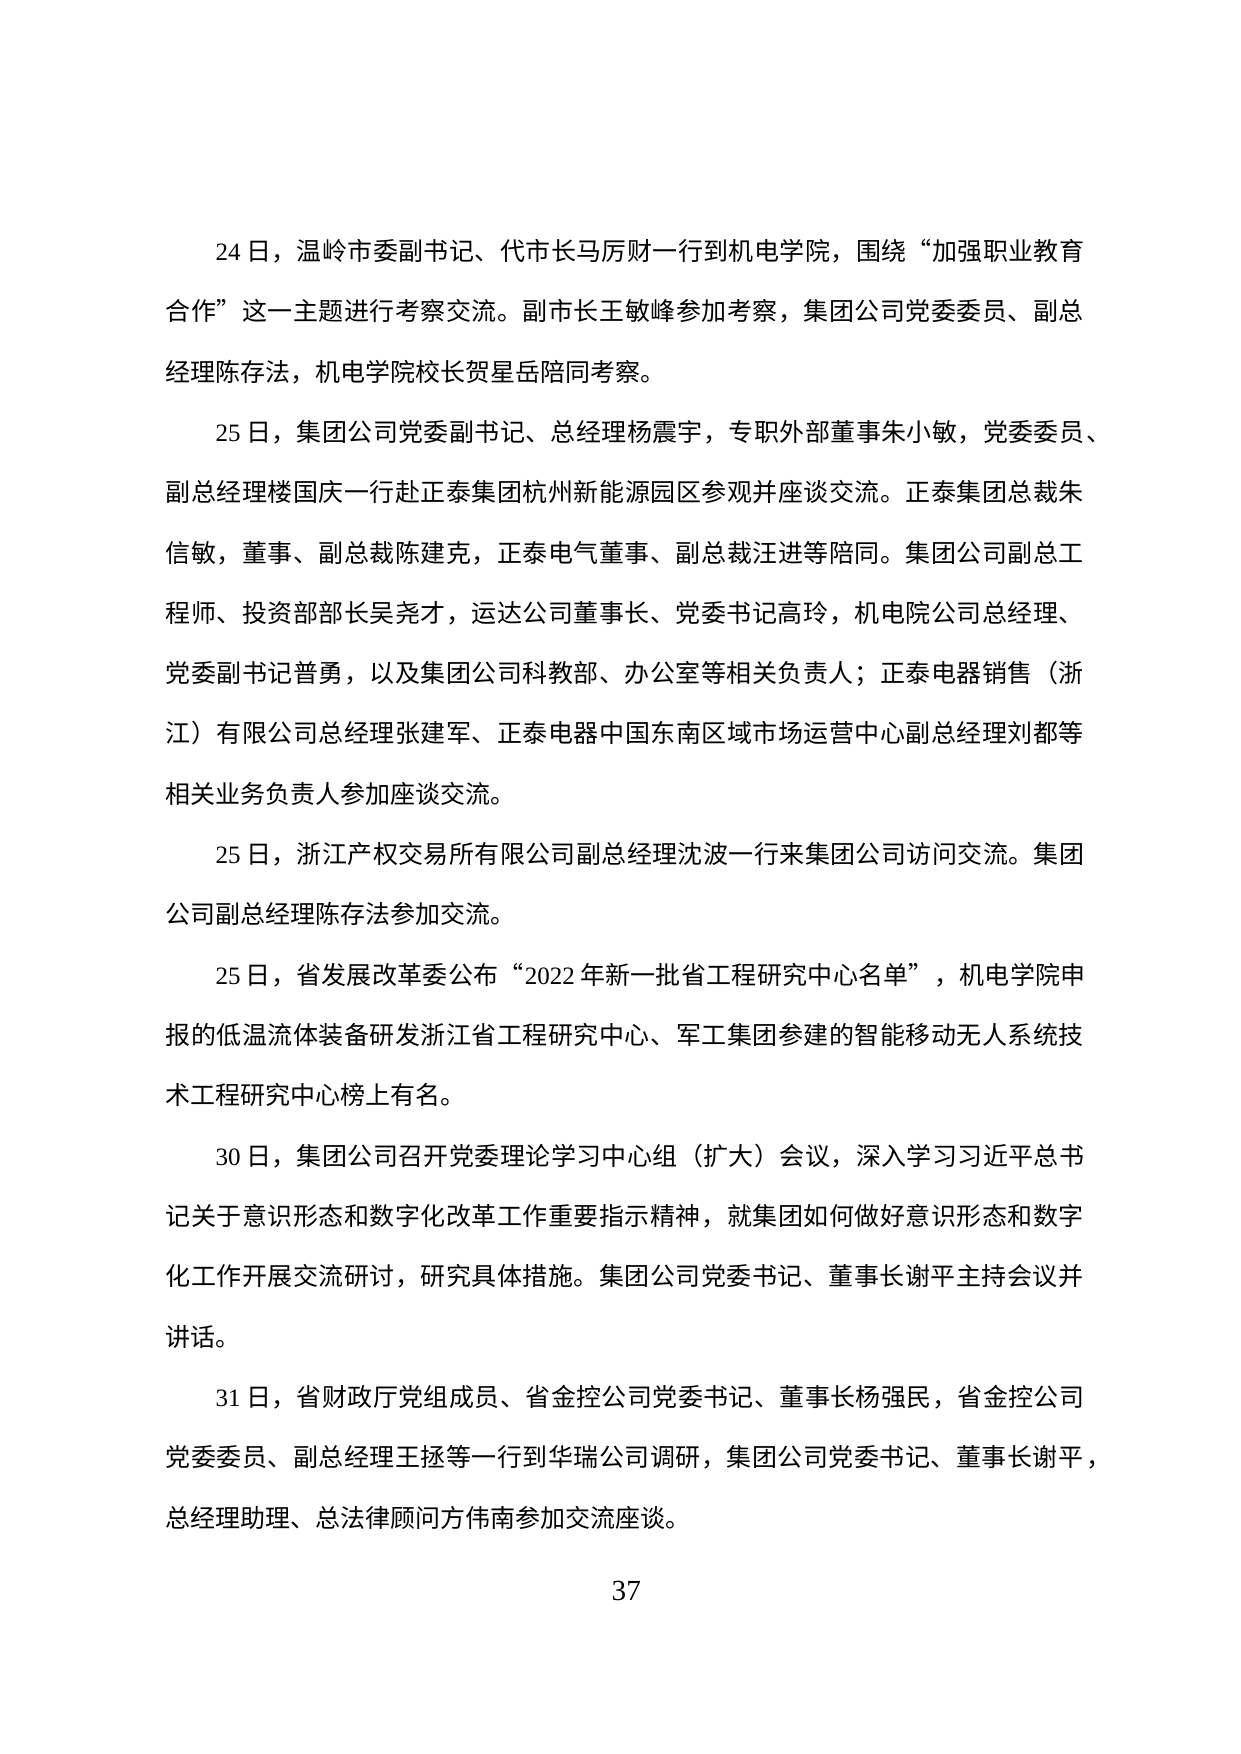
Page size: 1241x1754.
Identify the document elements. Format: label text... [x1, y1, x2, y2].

text 30日，集团公司召开党委理论学习中心组（扩大）会议，深入学习习近平总书记关于意识形态和数字化改革工作重要指示精神，就集团如何做好意识形态和数字化工作开展交流研讨，研究具体措施。集团公司党委书记、董事长谢平主持会议并讲话。 [165, 1124, 1087, 1365]
text 25日，集团公司党委副书记、总经理杨震宇，专职外部董事朱小敏，党委委员、副总经理楼国庆一行赴正泰集团杭州新能源园区参观并座谈交流。正泰集团总裁朱信敏，董事、副总裁陈建克，正泰电气董事、副总裁汪进等陪同。集团公司副总工程师、投资部部长吴尧才，运达公司董事长、党委书记高玲，机电院公司总经理、党委副书记普勇，以及集团公司科教部、办公室等相关负责人；正泰电器销售（浙江）有限公司总经理张建军、正泰电器中国东南区域市场运营中心副总经理刘都等相关业务负责人参加座谈交流。 [165, 400, 1087, 823]
text 31日，省财政厅党组成员、省金控公司党委书记、董事长杨强民，省金控公司党委委员、副总经理王拯等一行到华瑞公司调研，集团公司党委书记、董事长谢平，总经理助理、总法律顾问方伟南参加交流座谈。 [165, 1365, 1087, 1546]
text 25日，浙江产权交易所有限公司副总经理沈波一行来集团公司访问交流。集团公司副总经理陈存法参加交流。 [165, 823, 1087, 943]
text 24日，温岭市委副书记、代市长马厉财一行到机电学院，围绕“加强职业教育合作”这一主题进行考察交流。副市长王敏峰参加考察，集团公司党委委员、副总经理陈存法，机电学院校长贺星岳陪同考察。 [165, 219, 1087, 400]
text 25日，省发展改革委公布“2022年新一批省工程研究中心名单”，机电学院申报的低温流体装备研发浙江省工程研究中心、军工集团参建的智能移动无人系统技术工程研究中心榜上有名。 [165, 943, 1087, 1124]
